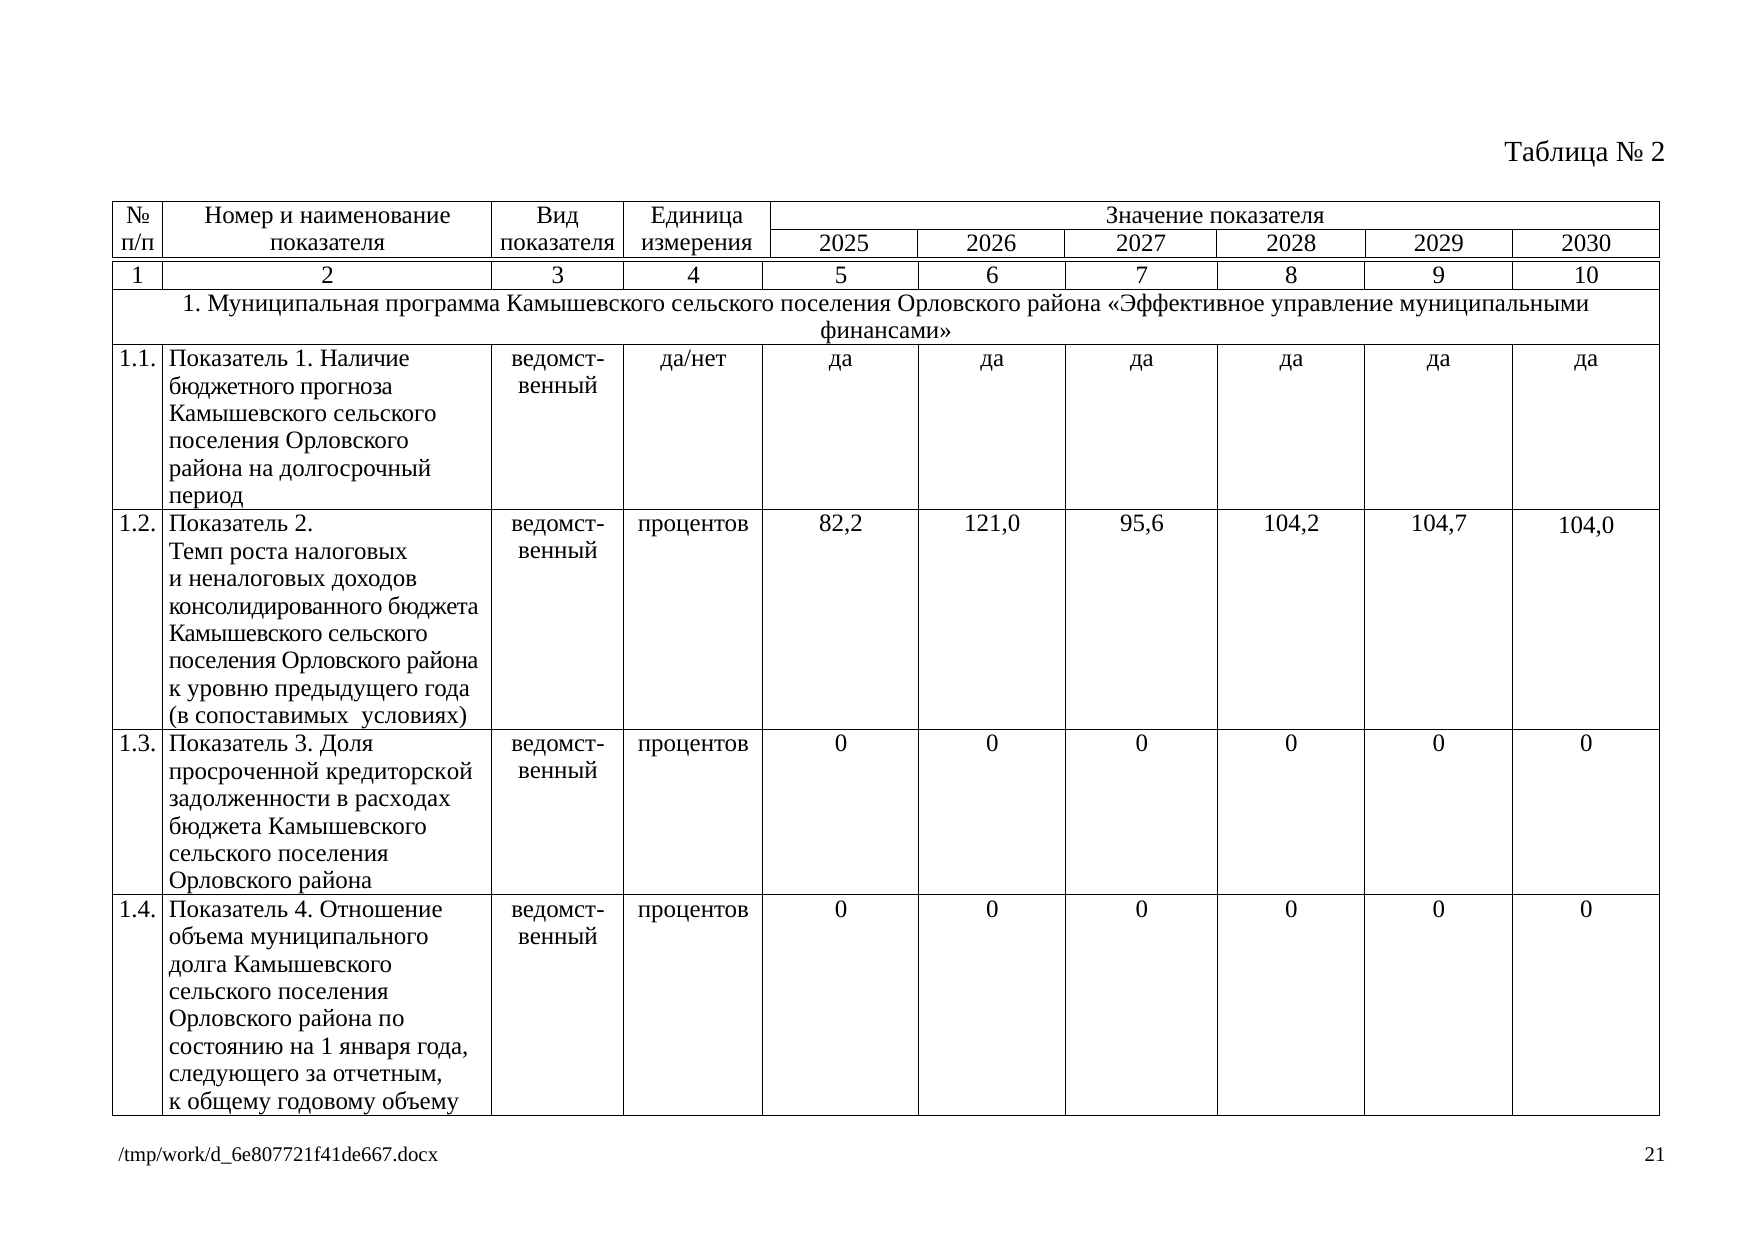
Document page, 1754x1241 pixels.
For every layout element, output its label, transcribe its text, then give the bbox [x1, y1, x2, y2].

table_cell 0 [1513, 895, 1659, 1114]
table_header 8 [1218, 262, 1364, 289]
text Таблица № 2 [118, 136, 1665, 167]
table_cell 0 [1365, 895, 1512, 1114]
table_header 4 [624, 262, 762, 289]
table_cell 1. Муниципальная программа Камышевского сельского поселения Орловского района «Эффективное управление муниципальными финансами» [113, 290, 1659, 344]
table_header 7 [1066, 262, 1217, 289]
table_header Вид показателя [492, 202, 623, 257]
table_cell да [1365, 345, 1512, 509]
table_cell 0 [763, 730, 918, 894]
table_cell да [763, 345, 918, 509]
table_cell 2027 [1065, 230, 1216, 257]
table_cell да [1218, 345, 1364, 509]
table_cell 2029 [1366, 230, 1512, 257]
table_cell 104,2 [1218, 510, 1364, 729]
table_cell Показатель 1. Наличие бюджетного прогноза Камышевского сельского поселения Орловского района на долгосрочный период [163, 345, 491, 509]
table_cell процентов [624, 510, 762, 729]
table_cell ведомственный [492, 895, 623, 1114]
table_cell 2025 [771, 230, 917, 257]
table_header 2 [163, 262, 491, 289]
table_cell 1.3. [113, 730, 162, 894]
table_header 9 [1365, 262, 1512, 289]
table_cell 0 [1513, 730, 1659, 894]
table_header 6 [919, 262, 1065, 289]
table_cell 1.2. [113, 510, 162, 729]
table_cell 0 [763, 895, 918, 1114]
table_cell да [919, 345, 1065, 509]
table_cell 2030 [1513, 230, 1659, 257]
table_cell ведомственный [492, 510, 623, 729]
table_cell 82,2 [763, 510, 918, 729]
table_cell 2026 [918, 230, 1064, 257]
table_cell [163, 895, 491, 1114]
table_cell да [1066, 345, 1217, 509]
table_header № п/п [113, 202, 162, 257]
table_cell ведомственный [492, 730, 623, 894]
table_cell 0 [919, 895, 1065, 1114]
table_cell процентов [624, 730, 762, 894]
table_cell 2028 [1217, 230, 1365, 257]
table_header 10 [1513, 262, 1659, 289]
table_cell 1.1. [113, 345, 162, 509]
table_cell да/нет [624, 345, 762, 509]
table_cell 0 [1365, 730, 1512, 894]
table_cell процентов [624, 895, 762, 1114]
table_header 3 [492, 262, 623, 289]
table_cell ведомственный [492, 345, 623, 509]
table_cell 0 [1218, 730, 1364, 894]
table_header Значение показателя [771, 202, 1659, 229]
table_cell 0 [919, 730, 1065, 894]
table_header 1 [113, 262, 162, 289]
table_cell Показатель 2. Темп роста налоговых и неналоговых доходов консолидированного бюджета Камышевского сельского поселения Орловского района к уровню предыдущего года (в сопоставимых условиях) [163, 510, 491, 729]
table_cell 95,6 [1066, 510, 1217, 729]
table_cell 104,7 [1365, 510, 1512, 729]
table_cell Показатель 3. Доля просроченной кредиторской задолженности в расходах бюджета Камышевского сельского поселения Орловского района [163, 730, 491, 894]
table_cell 104,0 [1513, 510, 1659, 729]
table_cell 121,0 [919, 510, 1065, 729]
table_header 5 [763, 262, 918, 289]
table_header Номер и наименование показателя [163, 202, 491, 257]
table_cell да [1513, 345, 1659, 509]
table_header Единица измерения [624, 202, 770, 257]
table_cell 0 [1218, 895, 1364, 1114]
table_cell 0 [1066, 730, 1217, 894]
table_cell 0 [1066, 895, 1217, 1114]
table_cell 1.4. [113, 895, 162, 1114]
